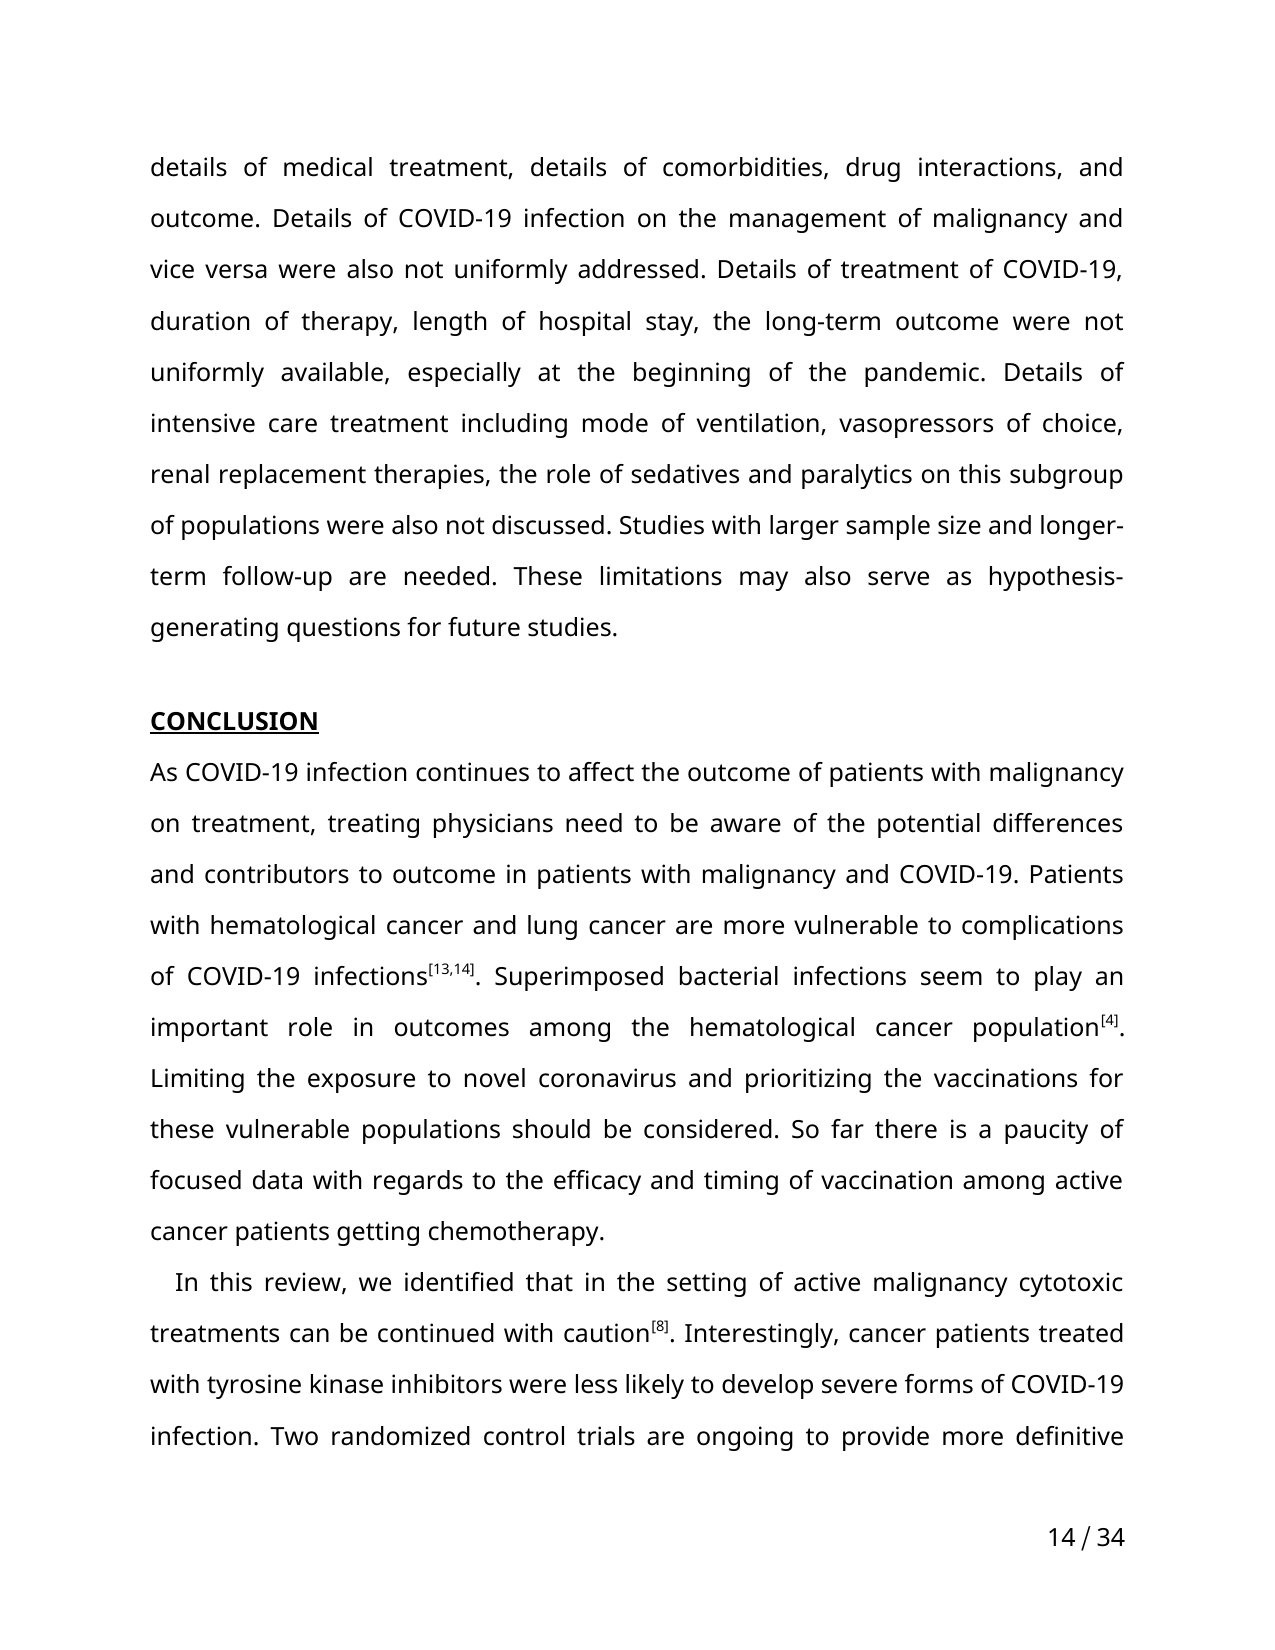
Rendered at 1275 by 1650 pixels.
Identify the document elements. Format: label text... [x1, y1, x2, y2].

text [150, 150, 1125, 643]
text CONCLUSION [150, 703, 1125, 738]
text As COVID-19 infection continues to affect the outcome of patients with malignancy on treatment, treating physicians need to be aware of the potential differences and contributors to outcome in patients with malignancy and COVID-19. Patients with hematological cancer and lung cancer are more vulnerable to complications of COVID-19 infections[13,14]. Superimposed bacterial infections seem to play an important role in outcomes among the hematological cancer population[4]. Limiting the exposure to novel coronavirus and prioritizing the vaccinations for these vulnerable populations should be considered. So far there is a paucity of focused data with regards to the efficacy and timing of vaccination among active cancer patients getting chemotherapy. [150, 754, 1125, 1248]
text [150, 1265, 1125, 1452]
